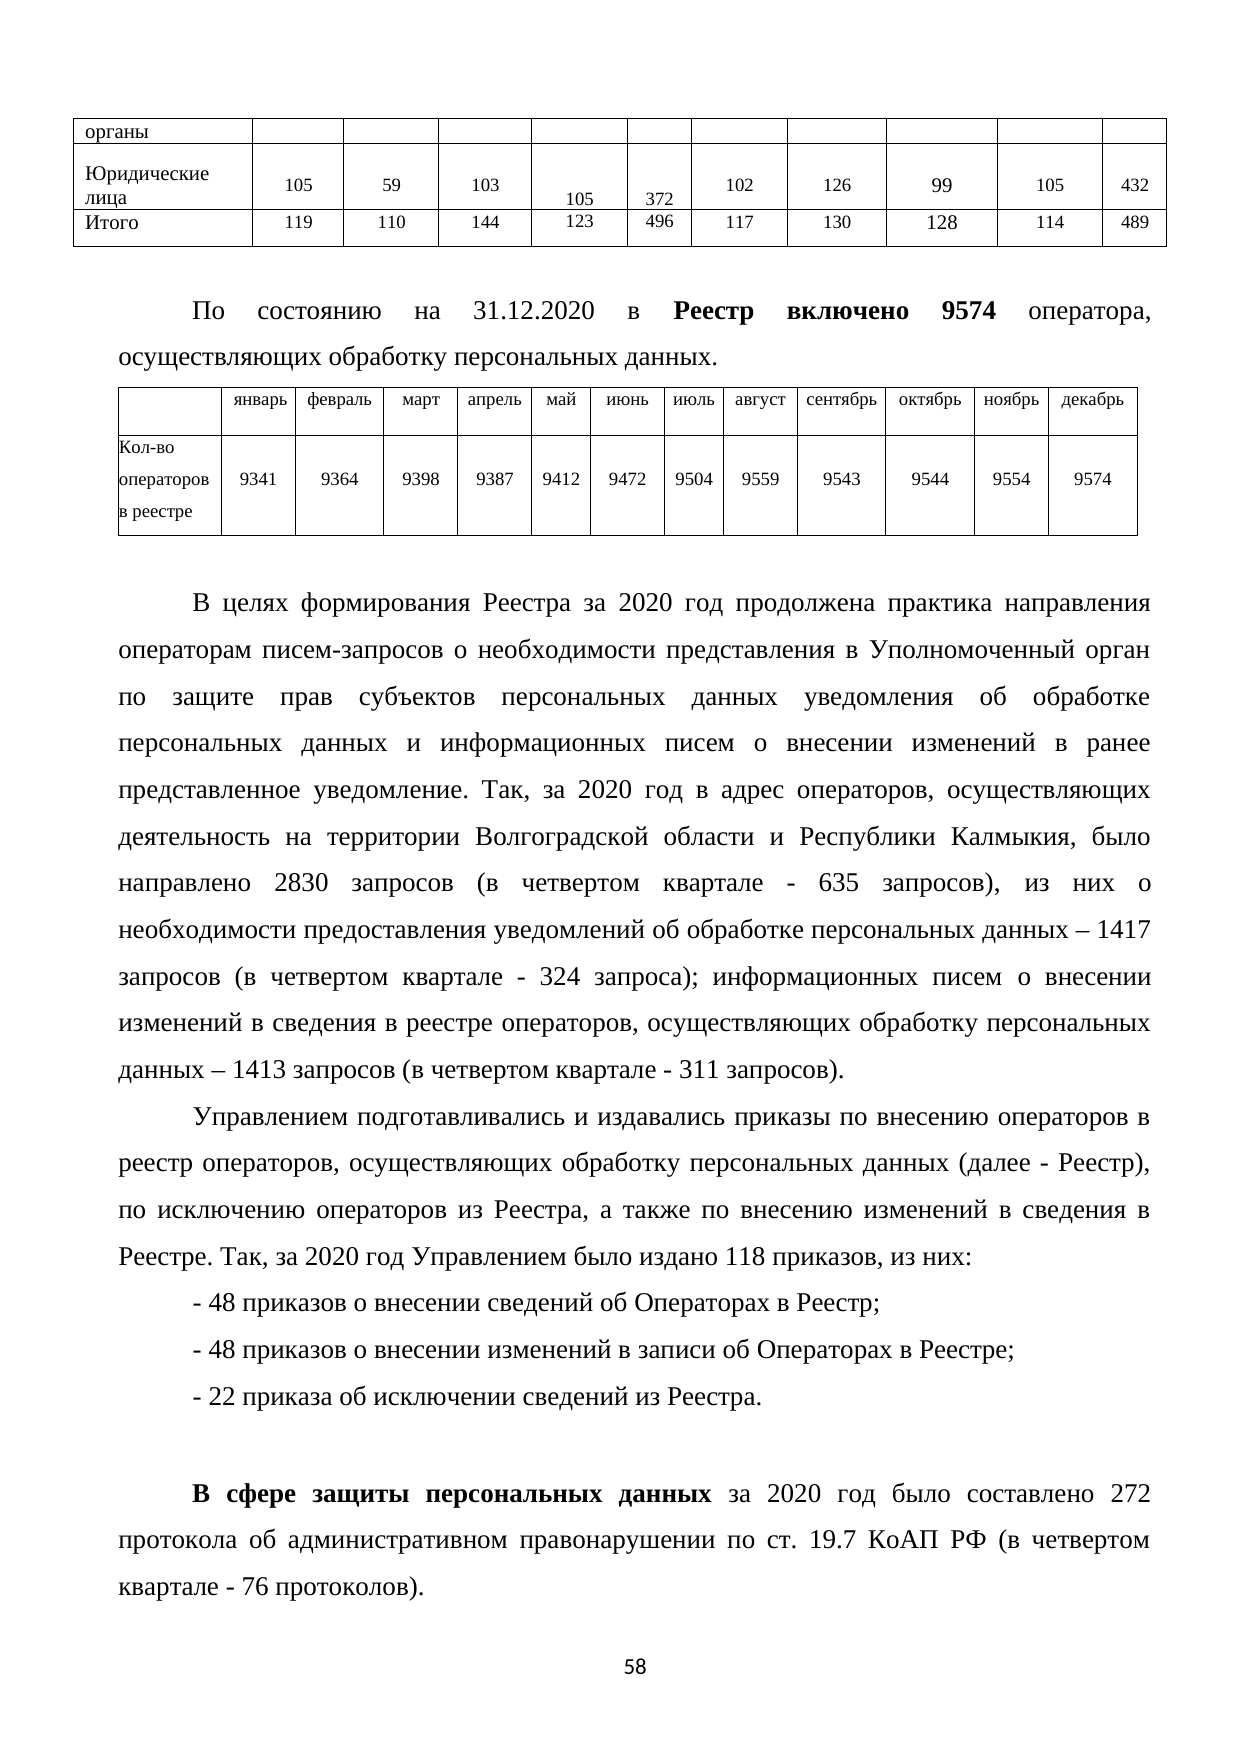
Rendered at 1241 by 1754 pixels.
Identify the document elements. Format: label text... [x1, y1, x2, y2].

text - 48 приказов о внесении изменений в записи об Операторах в Реестре; [118, 1333, 1152, 1364]
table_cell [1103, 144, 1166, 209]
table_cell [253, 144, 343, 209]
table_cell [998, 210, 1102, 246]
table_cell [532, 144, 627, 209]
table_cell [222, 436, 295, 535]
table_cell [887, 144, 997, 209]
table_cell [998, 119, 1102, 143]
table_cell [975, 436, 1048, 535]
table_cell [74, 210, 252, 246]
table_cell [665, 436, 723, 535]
text - 22 приказа об исключении сведений из Реестра. [118, 1380, 1152, 1411]
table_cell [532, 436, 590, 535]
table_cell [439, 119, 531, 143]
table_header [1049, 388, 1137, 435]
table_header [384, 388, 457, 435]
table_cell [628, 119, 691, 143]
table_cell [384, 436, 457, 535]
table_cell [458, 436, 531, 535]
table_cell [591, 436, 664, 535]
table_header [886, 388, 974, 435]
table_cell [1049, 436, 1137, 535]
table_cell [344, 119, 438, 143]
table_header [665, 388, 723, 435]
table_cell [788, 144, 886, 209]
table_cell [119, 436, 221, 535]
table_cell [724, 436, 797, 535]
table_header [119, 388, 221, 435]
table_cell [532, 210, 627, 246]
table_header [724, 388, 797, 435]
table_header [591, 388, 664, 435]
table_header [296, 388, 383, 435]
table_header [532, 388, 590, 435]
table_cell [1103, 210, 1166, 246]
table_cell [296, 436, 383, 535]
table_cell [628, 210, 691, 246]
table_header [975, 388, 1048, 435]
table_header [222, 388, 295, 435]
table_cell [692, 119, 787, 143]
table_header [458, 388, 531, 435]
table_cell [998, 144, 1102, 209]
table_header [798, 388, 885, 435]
text В целях формирования Реестра за 2020 год продолжена практика направления операторам писем-запросов о необходимости представления в Уполномоченный орган по защите прав субъектов персональных данных уведомления об обработке персональных данных и информационных писем о внесении изменений в ранее представленное уведомление. Так, за 2020 год в адрес операторов, осуществляющих деятельность на территории Волгоградской области и Республики Калмыкия, было направлено 2830 запросов (в четвертом квартале - 635 запросов), из них о необходимости предоставления уведомлений об обработке персональных данных – 1417 запросов (в четвертом квартале - 324 запроса); информационных писем о внесении изменений в сведения в реестре операторов, осуществляющих обработку персональных данных – 1413 запросов (в четвертом квартале - 311 запросов). [118, 586, 1152, 1084]
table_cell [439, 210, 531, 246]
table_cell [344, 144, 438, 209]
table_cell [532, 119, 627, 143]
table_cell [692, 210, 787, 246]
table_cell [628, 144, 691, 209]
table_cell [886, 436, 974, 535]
text В сфере защиты персональных данных за 2020 год было составлено 272 протокола об административном правонарушении по ст. 19.7 КоАП РФ (в четвертом квартале - 76 протоколов). [118, 1477, 1152, 1601]
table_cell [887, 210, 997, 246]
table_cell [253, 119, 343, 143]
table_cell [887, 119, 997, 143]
text - 48 приказов о внесении сведений об Операторах в Реестр; [118, 1286, 1152, 1318]
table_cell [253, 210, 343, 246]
text По состоянию на 31.12.2020 в Реестр включено 9574 оператора, осуществляющих обработку персональных данных. [118, 294, 1152, 372]
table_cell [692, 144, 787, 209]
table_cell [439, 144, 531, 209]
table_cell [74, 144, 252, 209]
text Управлением подготавливались и издавались приказы по внесению операторов в реестр операторов, осуществляющих обработку персональных данных (далее - Реестр), по исключению операторов из Реестра, а также по внесению изменений в сведения в Реестре. Так, за 2020 год Управлением было издано 118 приказов, из них: [118, 1100, 1152, 1271]
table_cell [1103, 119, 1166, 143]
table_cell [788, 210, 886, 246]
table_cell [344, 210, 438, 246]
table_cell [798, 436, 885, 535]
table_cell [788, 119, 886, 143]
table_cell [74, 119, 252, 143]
